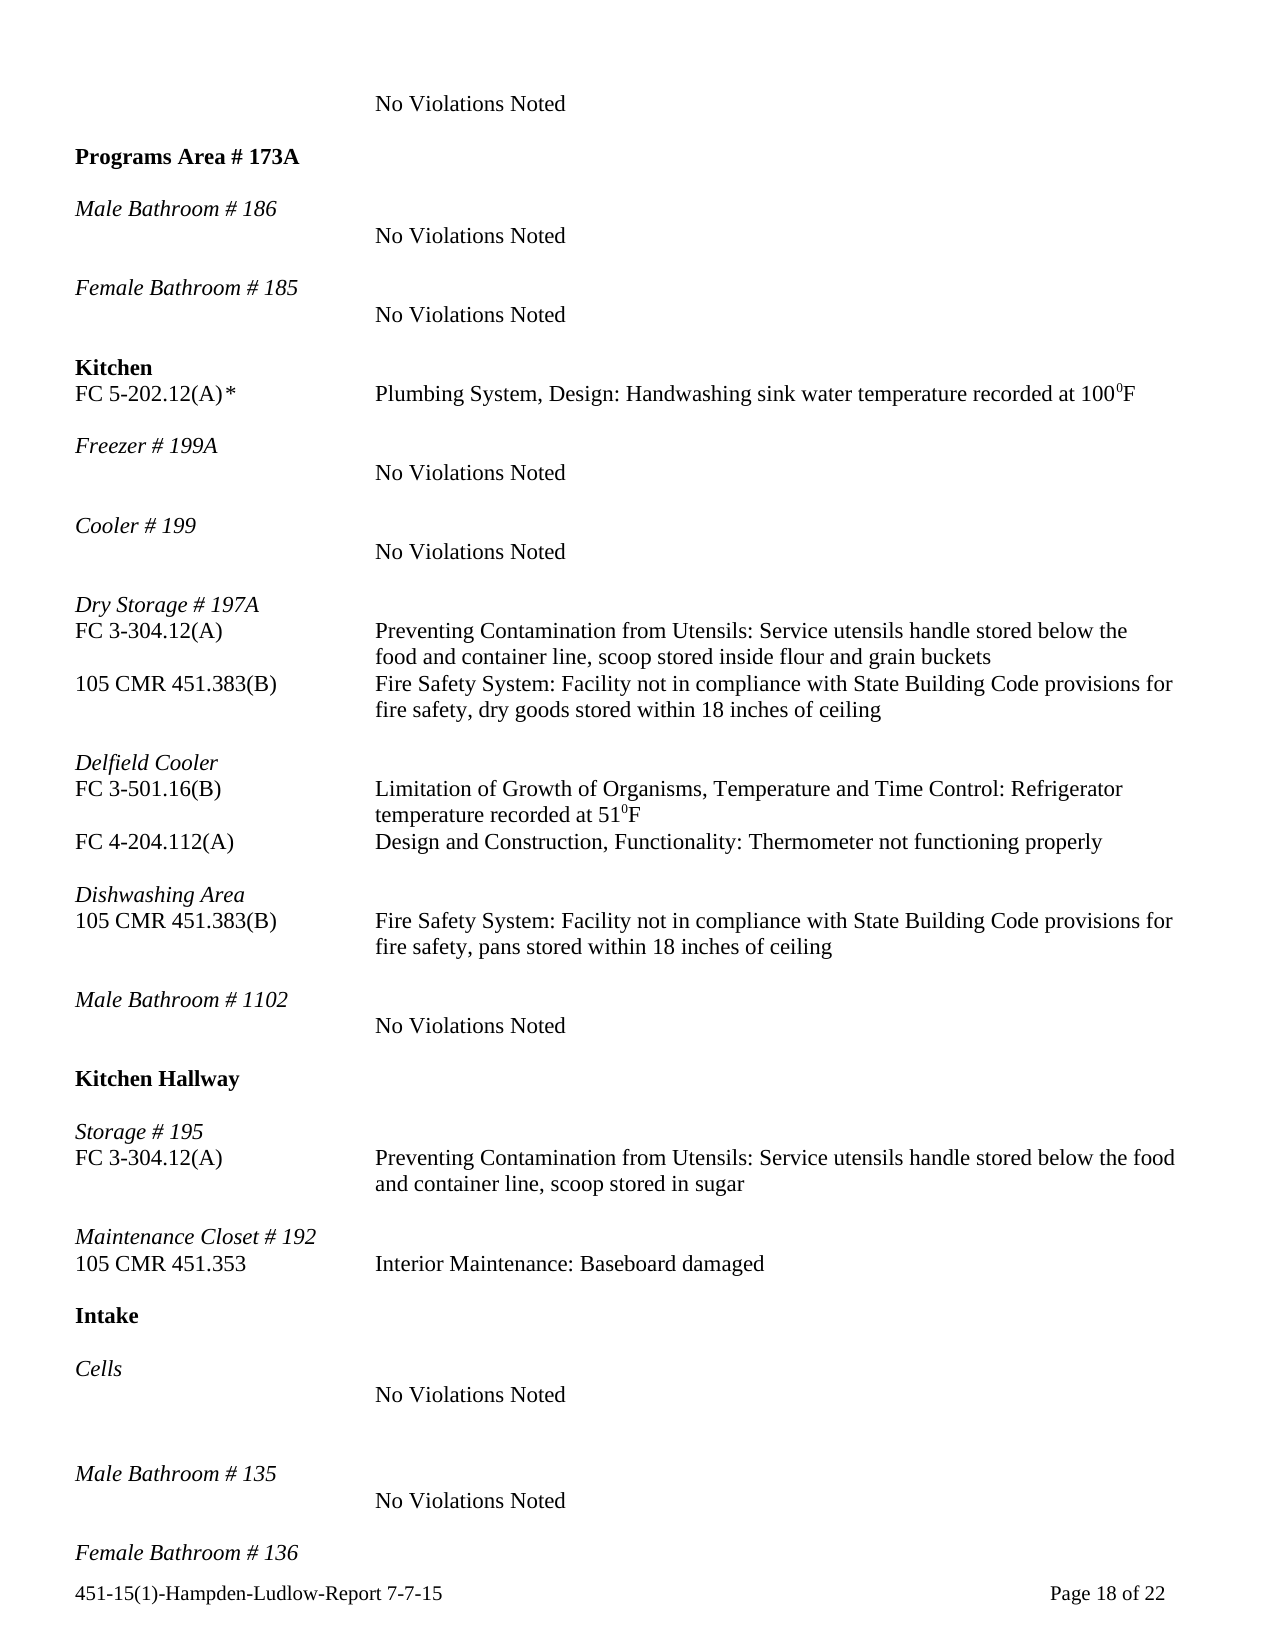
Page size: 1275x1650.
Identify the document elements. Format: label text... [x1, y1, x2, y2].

text Male Bathroom # 135 [75, 1460, 1200, 1487]
text No Violations Noted [375, 459, 1200, 485]
text Programs Area # 173A [75, 143, 1200, 169]
text FC 4-204.112(A) Design and Construction, Functionality: Thermometer not functioning properly [75, 828, 1200, 854]
text Male Bathroom # 186 [75, 195, 1200, 222]
text Dry Storage # 197A [75, 591, 1200, 617]
text Female Bathroom # 136 [75, 1539, 1200, 1566]
text Kitchen Hallway [75, 1065, 1200, 1091]
text 105 CMR 451.383(B) Fire Safety System: Facility not in compliance with State Building Code provisions for fire safety, dry goods stored within 18 inches of ceiling [75, 670, 1200, 722]
text Intake [75, 1302, 1200, 1329]
text No Violations Noted [75, 90, 1200, 116]
text Cells [75, 1355, 1200, 1381]
text Male Bathroom # 1102 [75, 986, 1200, 1012]
text No Violations Noted [75, 538, 1200, 564]
text Freezer # 199A [75, 433, 1200, 459]
text 105 CMR 451.353 Interior Maintenance: Baseboard damaged [75, 1249, 1200, 1276]
text Kitchen [75, 353, 1200, 380]
text No Violations Noted [75, 1487, 1200, 1513]
text No Violations Noted [75, 1381, 1200, 1408]
text Delfield Cooler [75, 749, 1200, 775]
text FC 3-304.12(A) Preventing Contamination from Utensils: Service utensils handle stored below the food and container line, scoop stored inside flour and grain buckets [75, 617, 1200, 670]
text Female Bathroom # 185 [75, 274, 1200, 301]
text 105 CMR 451.383(B) Fire Safety System: Facility not in compliance with State Building Code provisions for fire safety, pans stored within 18 inches of ceiling [75, 907, 1200, 960]
text No Violations Noted [75, 222, 1200, 248]
text Maintenance Closet # 192 [75, 1223, 1200, 1249]
text FC 5-202.12(A) * Plumbing System, Design: Handwashing sink water temperature recorded at 1000F [75, 380, 1200, 406]
text No Violations Noted [75, 1012, 1200, 1039]
text FC 3-501.16(B) Limitation of Growth of Organisms, Temperature and Time Control: Refrigerator temperature recorded at 510F [75, 775, 1200, 828]
text Storage # 195 [75, 1118, 1200, 1144]
text FC 3-304.12(A) Preventing Contamination from Utensils: Service utensils handle stored below the food and container line, scoop stored in sugar [75, 1144, 1200, 1197]
text Cooler # 199 [75, 512, 1200, 538]
text Dishwashing Area [75, 881, 1200, 907]
text No Violations Noted [75, 301, 1200, 327]
